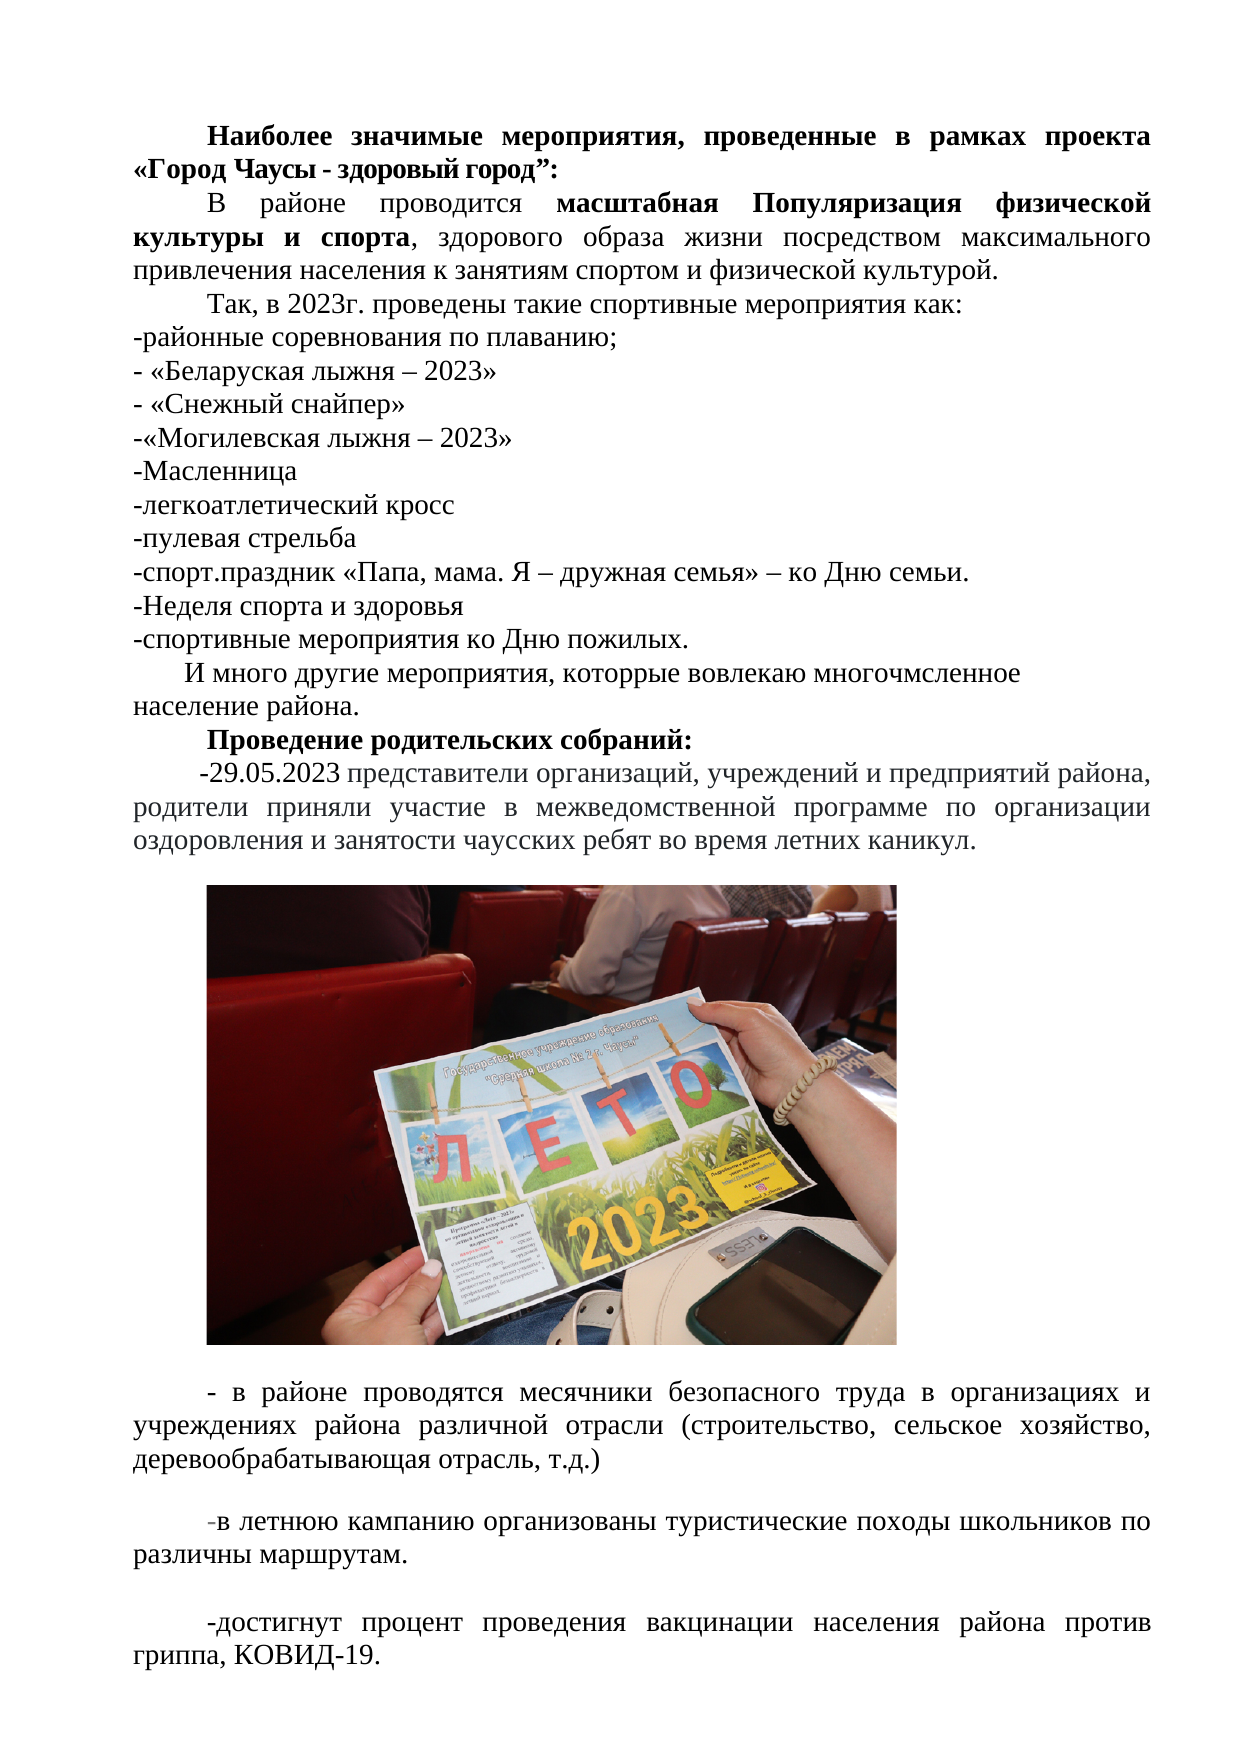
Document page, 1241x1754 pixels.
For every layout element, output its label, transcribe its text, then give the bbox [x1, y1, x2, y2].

text В районе проводится масштабная Популяризация физической культуры и спорта, здорового образа жизни посредством максимального привлечения населения к занятиям спортом и физической культурой. [133, 185, 1152, 286]
text - «Беларуская лыжня – 2023» [133, 353, 1152, 386]
text -29.05.2023 представители организаций, учреждений и предприятий района, родители приняли участие в межведомственной программе по организации оздоровления и занятости чаусских ребят во время летних каникул. [133, 755, 1152, 856]
text -спорт.праздник «Папа, мама. Я – дружная семья» – ко Дню семьи. [133, 554, 1152, 588]
text Так, в 2023г. проведены такие спортивные мероприятия как: [133, 286, 1152, 319]
text Проведение родительских собраний: [133, 722, 1152, 755]
text -пулевая стрельба [133, 521, 1152, 554]
text -«Могилевская лыжня – 2023» [133, 420, 1152, 453]
text - в районе проводятся месячники безопасного труда в организациях и учреждениях района различной отрасли (строительство, сельское хозяйство, деревообрабатывающая отрасль, т.д.) [133, 1374, 1152, 1474]
text И много другие мероприятия, которрые вовлекаю многочмсленное население района. [133, 655, 1152, 722]
text - «Снежный снайпер» [133, 386, 1152, 420]
text -в летнюю кампанию организованы туристические походы школьников по различны маршрутам. [133, 1503, 1152, 1570]
text -Масленница [133, 453, 1152, 487]
text -районные соревнования по плаванию; [133, 319, 1152, 353]
text -спортивные мероприятия ко Дню пожилых. [133, 621, 1152, 655]
text -достигнут процент проведения вакцинации населения района против гриппа, КОВИД-19. [133, 1604, 1152, 1671]
text Наиболее значимые мероприятия, проведенные в рамках проекта «Город Чаусы - здоровый город”: [133, 118, 1152, 185]
text -легкоатлетический кросс [133, 487, 1152, 521]
picture [206, 885, 897, 1345]
text -Неделя спорта и здоровья [133, 588, 1152, 621]
